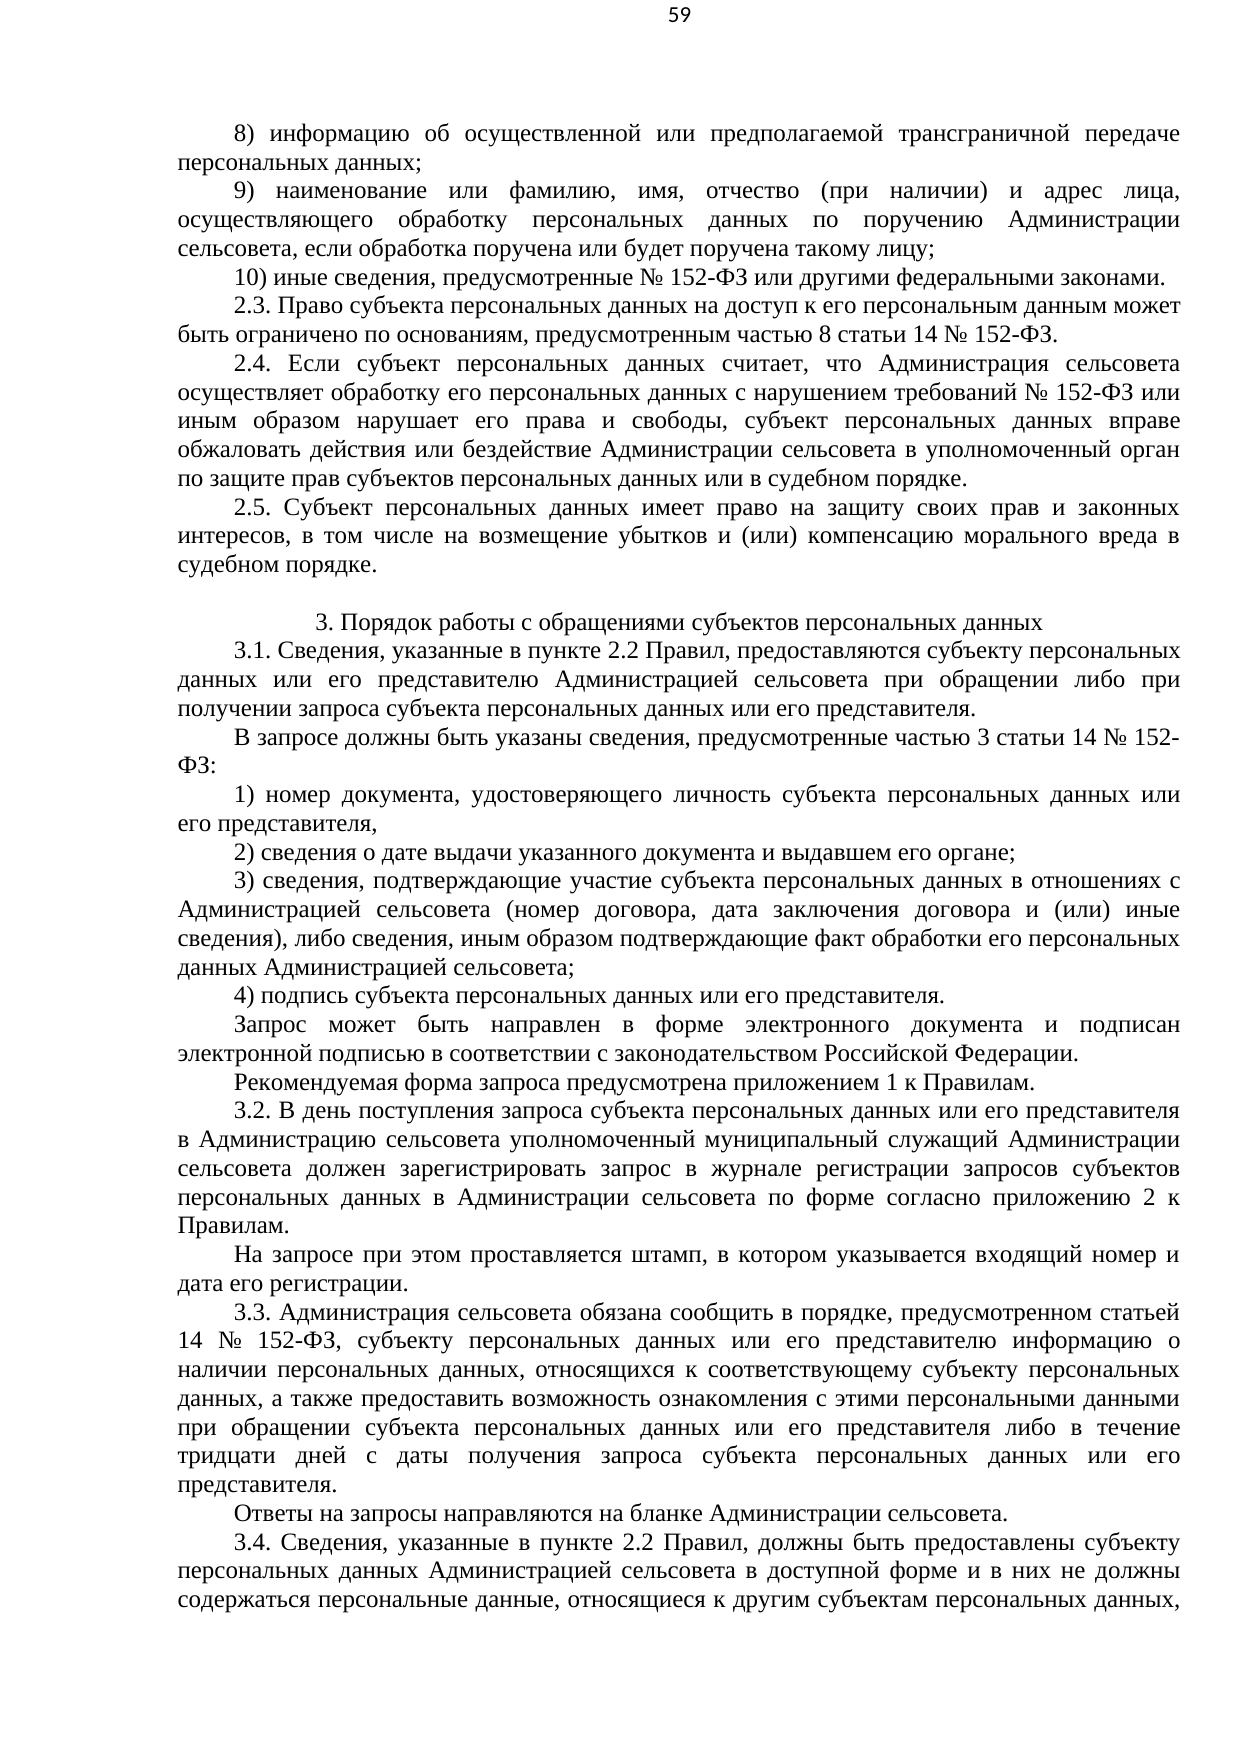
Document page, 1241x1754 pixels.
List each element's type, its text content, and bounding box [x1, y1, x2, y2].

text 2.3. Право субъекта персональных данных на доступ к его персональным данным может быть ограничено по основаниям, предусмотренным частью 8 статьи 14 № 152-ФЗ. [177, 291, 1181, 348]
text 3) сведения, подтверждающие участие субъекта персональных данных в отношениях с Администрацией сельсовета (номер договора, дата заключения договора и (или) иные сведения), либо сведения, иным образом подтверждающие факт обработки его персональных данных Администрацией сельсовета; [177, 866, 1181, 981]
text Рекомендуемая форма запроса предусмотрена приложением 1 к Правилам. [177, 1067, 1181, 1096]
text 8) информацию об осуществленной или предполагаемой трансграничной передаче персональных данных; [177, 118, 1181, 176]
text 4) подпись субъекта персональных данных или его представителя. [177, 981, 1181, 1009]
text Запрос может быть направлен в форме электронного документа и подписан электронной подписью в соответствии с законодательством Российской Федерации. [177, 1009, 1181, 1067]
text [177, 1527, 1181, 1613]
text В запросе должны быть указаны сведения, предусмотренные частью 3 статьи 14 № 152-ФЗ: [177, 722, 1181, 779]
text 10) иные сведения, предусмотренные № 152-ФЗ или другими федеральными законами. [177, 262, 1181, 291]
text 3.2. В день поступления запроса субъекта персональных данных или его представителя в Администрацию сельсовета уполномоченный муниципальный служащий Администрации сельсовета должен зарегистрировать запрос в журнале регистрации запросов субъектов персональных данных в Администрации сельсовета по форме согласно приложению 2 к Правилам. [177, 1096, 1181, 1239]
text 9) наименование или фамилию, имя, отчество (при наличии) и адрес лица, осуществляющего обработку персональных данных по поручению Администрации сельсовета, если обработка поручена или будет поручена такому лицу; [177, 176, 1181, 262]
text 2) сведения о дате выдачи указанного документа и выдавшем его органе; [177, 837, 1181, 866]
text 3. Порядок работы с обращениями субъектов персональных данных [177, 607, 1181, 636]
text На запросе при этом проставляется штамп, в котором указывается входящий номер и дата его регистрации. [177, 1239, 1181, 1297]
text 1) номер документа, удостоверяющего личность субъекта персональных данных или его представителя, [177, 779, 1181, 837]
text 3.3. Администрация сельсовета обязана сообщить в порядке, предусмотренном статьей 14 № 152-ФЗ, субъекту персональных данных или его представителю информацию о наличии персональных данных, относящихся к соответствующему субъекту персональных данных, а также предоставить возможность ознакомления с этими персональными данными при обращении субъекта персональных данных или его представителя либо в течение тридцати дней с даты получения запроса субъекта персональных данных или его представителя. [177, 1297, 1181, 1498]
text 3.1. Сведения, указанные в пункте 2.2 Правил, предоставляются субъекту персональных данных или его представителю Администрацией сельсовета при обращении либо при получении запроса субъекта персональных данных или его представителя. [177, 636, 1181, 722]
text 2.5. Субъект персональных данных имеет право на защиту своих прав и законных интересов, в том числе на возмещение убытков и (или) компенсацию морального вреда в судебном порядке. [177, 492, 1181, 578]
text 2.4. Если субъект персональных данных считает, что Администрация сельсовета осуществляет обработку его персональных данных с нарушением требований № 152-ФЗ или иным образом нарушает его права и свободы, субъект персональных данных вправе обжаловать действия или бездействие Администрации сельсовета в уполномоченный орган по защите прав субъектов персональных данных или в судебном порядке. [177, 348, 1181, 492]
text Ответы на запросы направляются на бланке Администрации сельсовета. [177, 1498, 1181, 1527]
